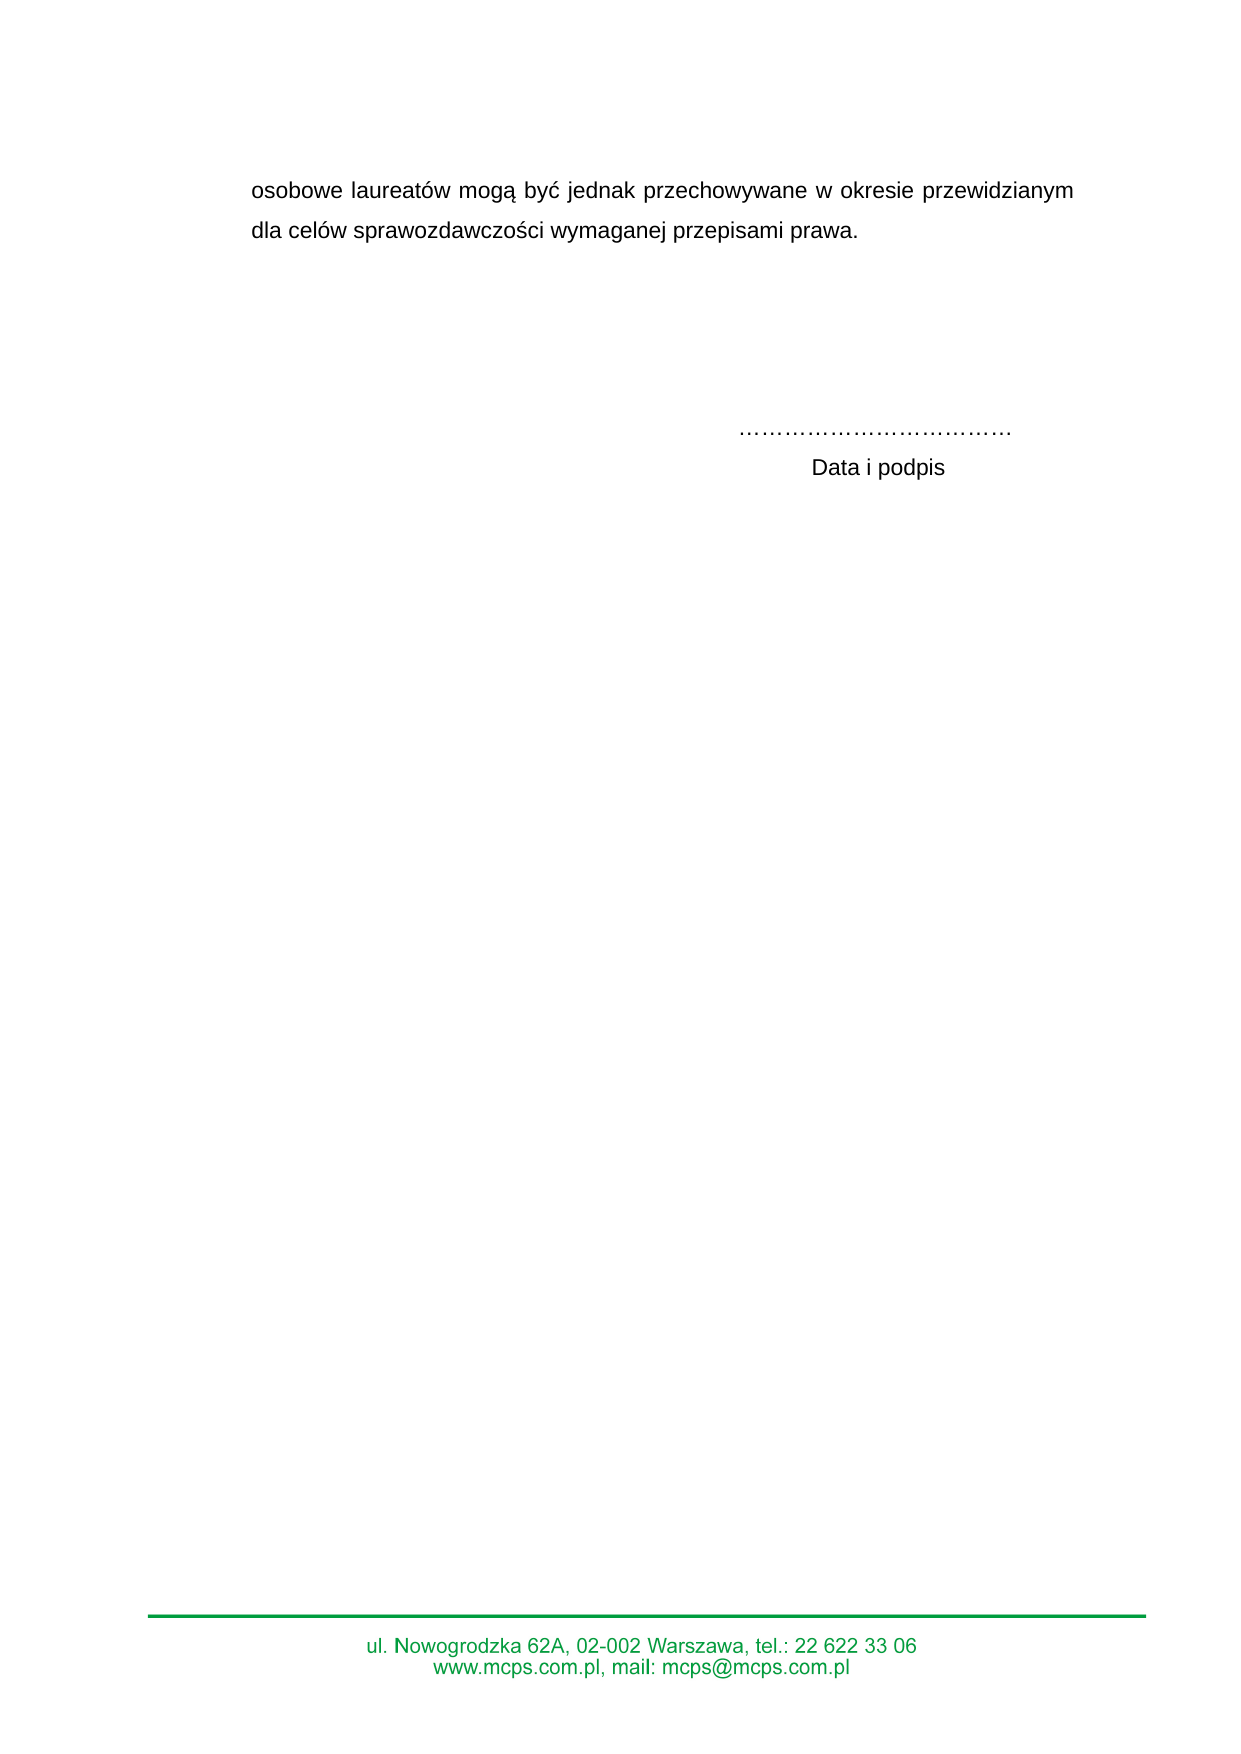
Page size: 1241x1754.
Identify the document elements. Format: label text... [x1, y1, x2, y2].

text ……………………………… [694, 414, 1074, 440]
text Data i podpis [251, 453, 1074, 480]
picture [147, 1599, 1147, 1697]
